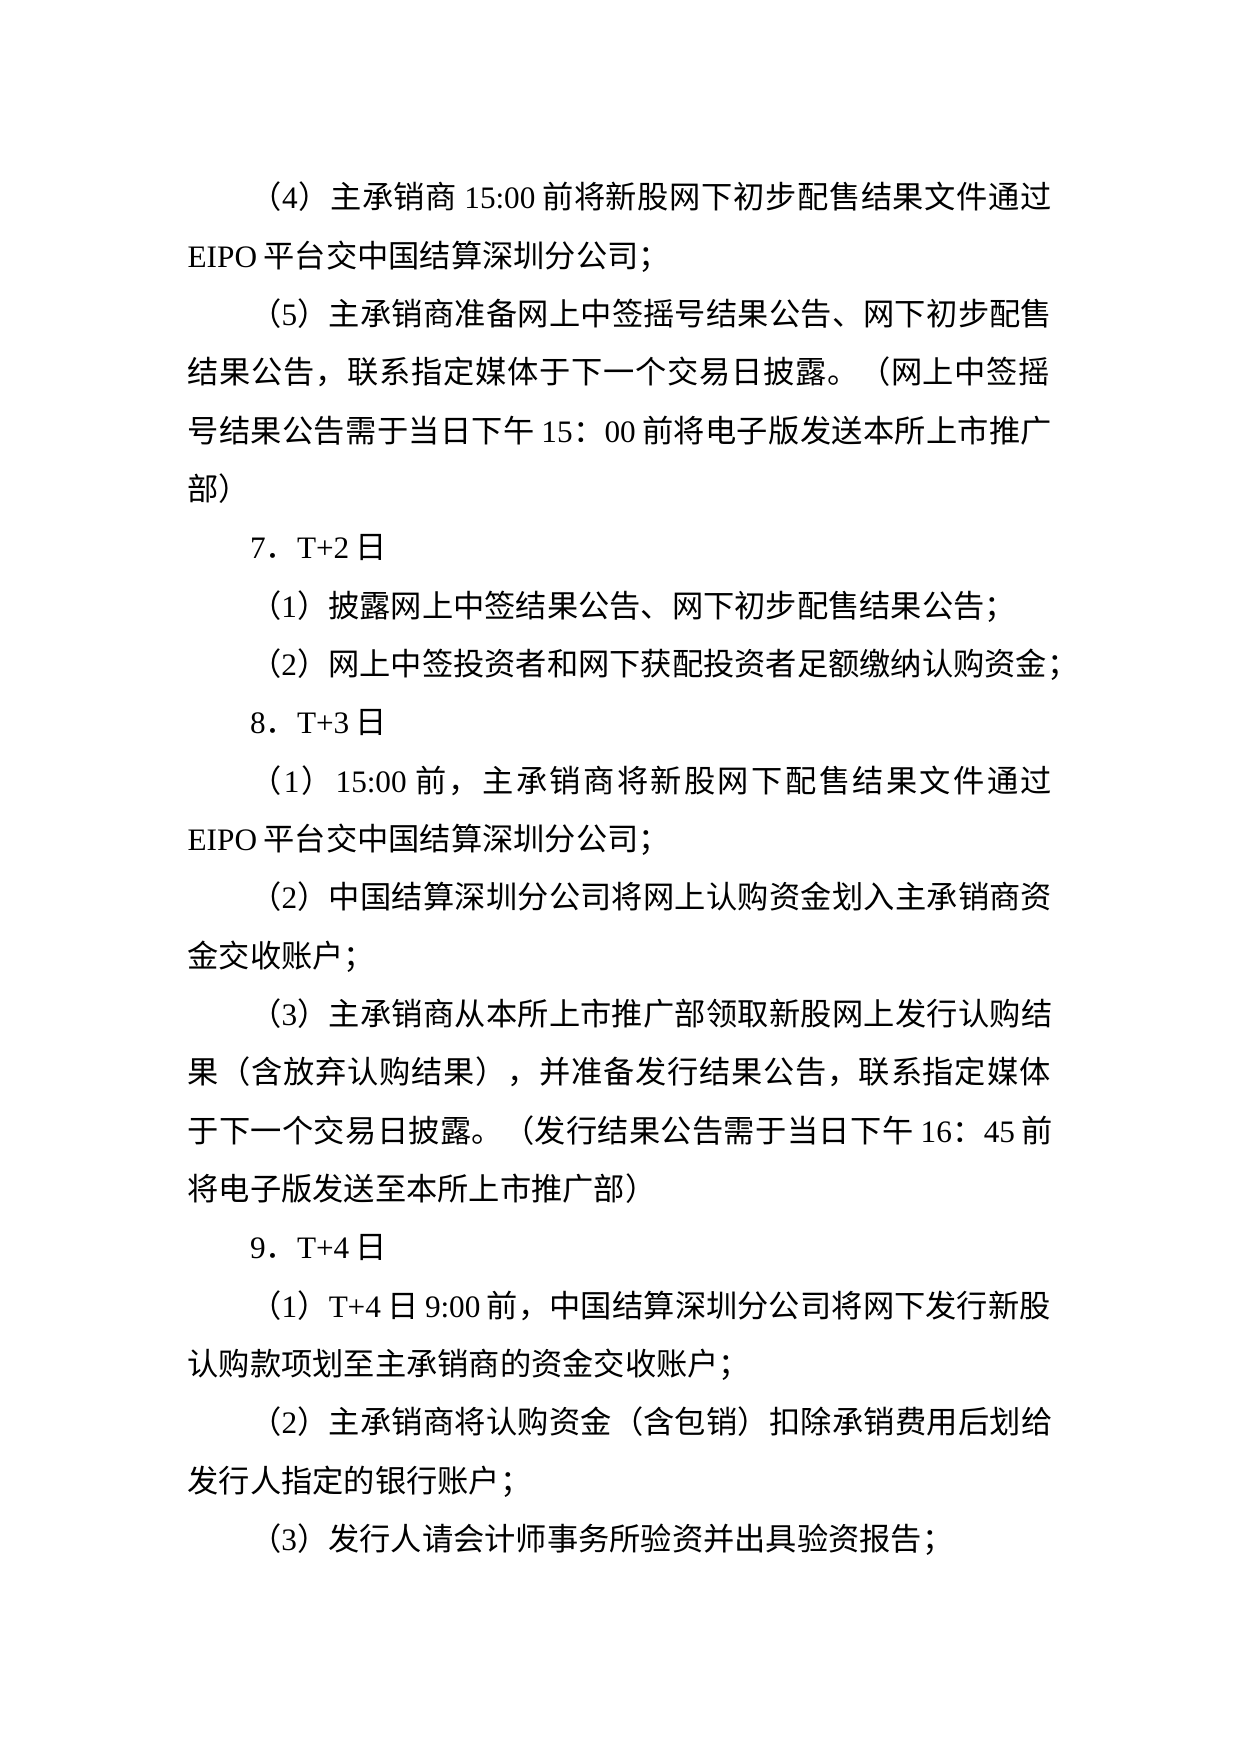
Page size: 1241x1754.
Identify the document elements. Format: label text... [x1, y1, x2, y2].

text （1）T+4日9:00前，中国结算深圳分公司将网下发行新股认购款项划至主承销商的资金交收账户； [187, 1270, 1053, 1387]
text （3）主承销商从本所上市推广部领取新股网上发行认购结果（含放弃认购结果），并准备发行结果公告，联系指定媒体于下一个交易日披露。（发行结果公告需于当日下午16：45前将电子版发送至本所上市推广部） [187, 979, 1053, 1212]
text （2）中国结算深圳分公司将网上认购资金划入主承销商资金交收账户； [187, 862, 1053, 979]
text 8．T+3日 [187, 687, 1053, 745]
text 9．T+4日 [187, 1212, 1053, 1270]
text （3）发行人请会计师事务所验资并出具验资报告； [187, 1504, 1053, 1562]
text （1）披露网上中签结果公告、网下初步配售结果公告； [187, 570, 1053, 629]
text （2）网上中签投资者和网下获配投资者足额缴纳认购资金； [187, 629, 1053, 687]
text （2）主承销商将认购资金（含包销）扣除承销费用后划给发行人指定的银行账户； [187, 1387, 1053, 1504]
text （5）主承销商准备网上中签摇号结果公告、网下初步配售结果公告，联系指定媒体于下一个交易日披露。（网上中签摇号结果公告需于当日下午15：00前将电子版发送本所上市推广部） [187, 279, 1053, 512]
text 7．T+2日 [187, 512, 1053, 570]
text （4）主承销商15:00前将新股网下初步配售结果文件通过EIPO平台交中国结算深圳分公司； [187, 162, 1053, 279]
text （1）15:00前，主承销商将新股网下配售结果文件通过EIPO平台交中国结算深圳分公司； [187, 745, 1053, 862]
